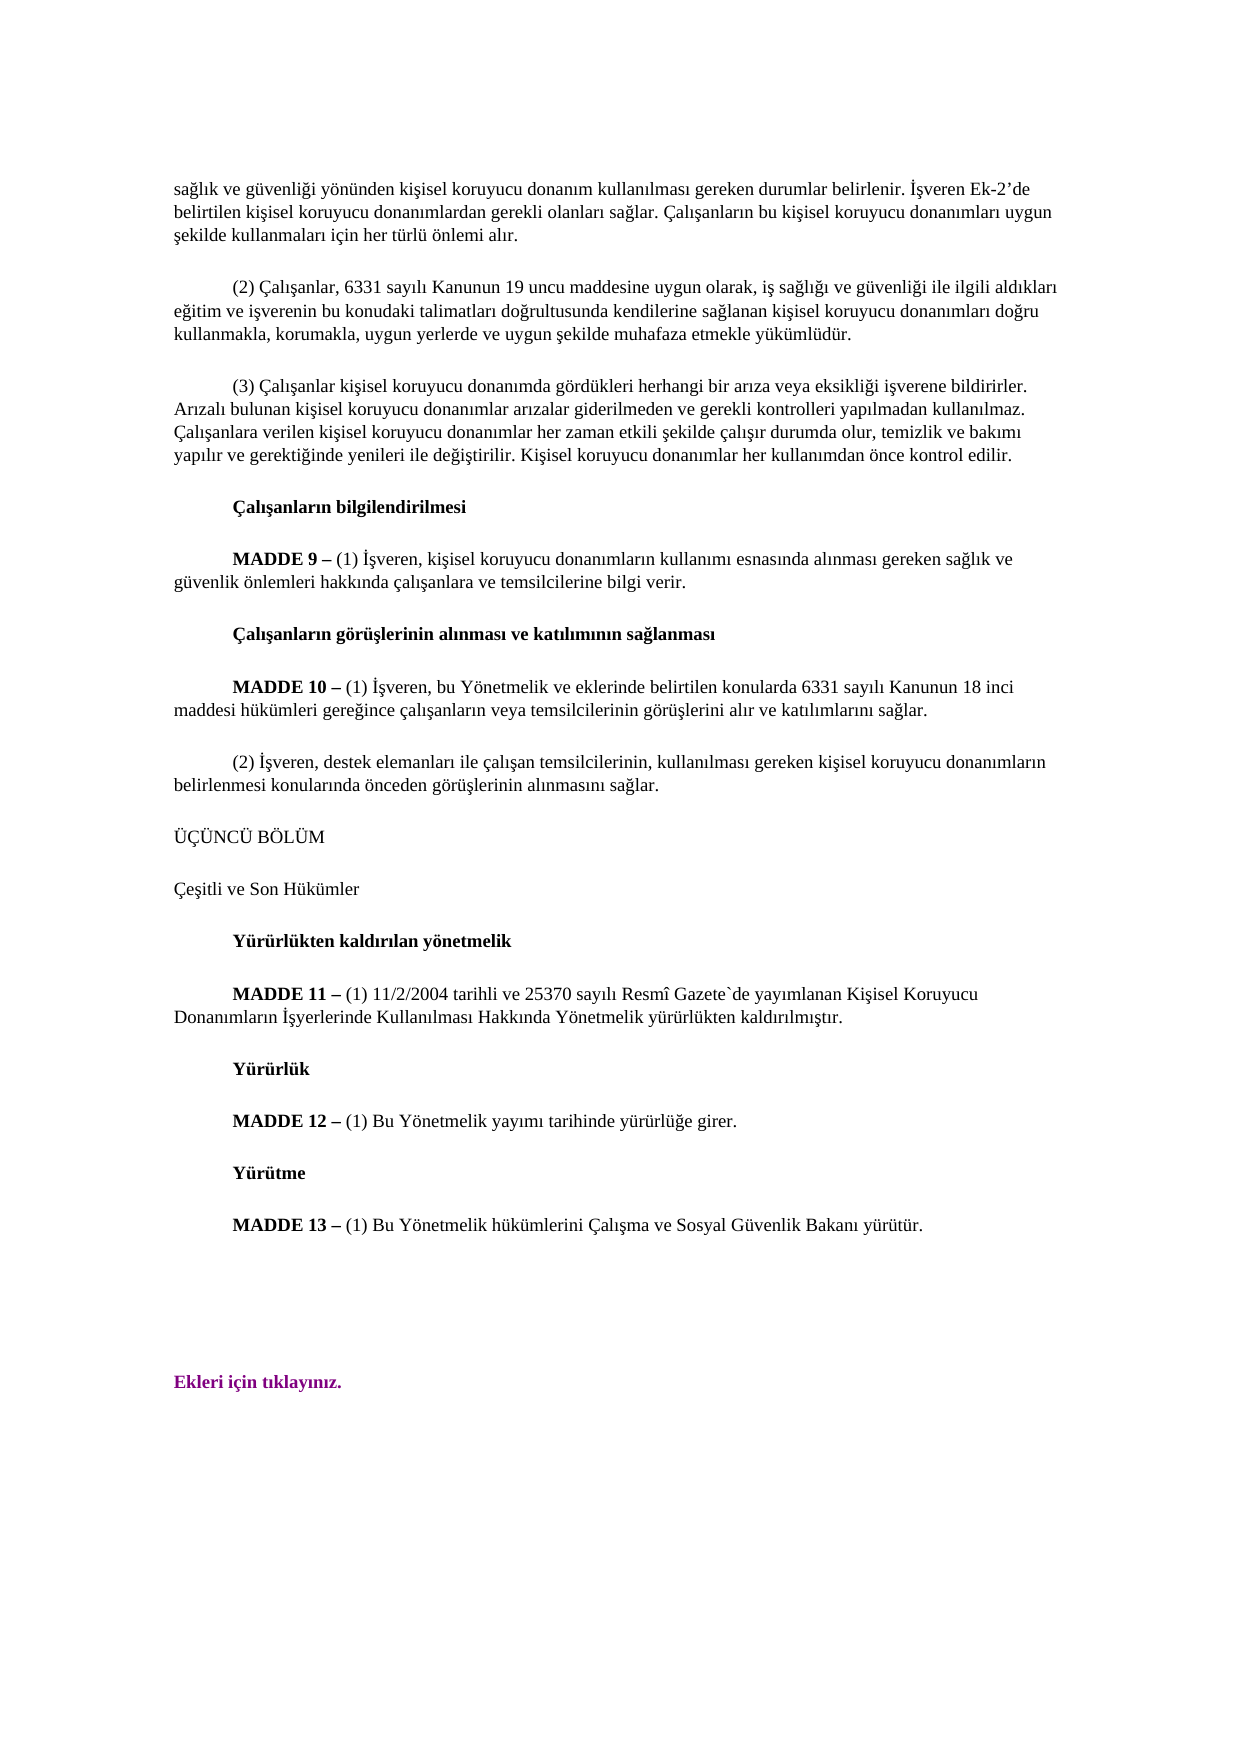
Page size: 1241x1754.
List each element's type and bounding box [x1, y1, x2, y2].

table_header [146, 148, 1094, 1443]
